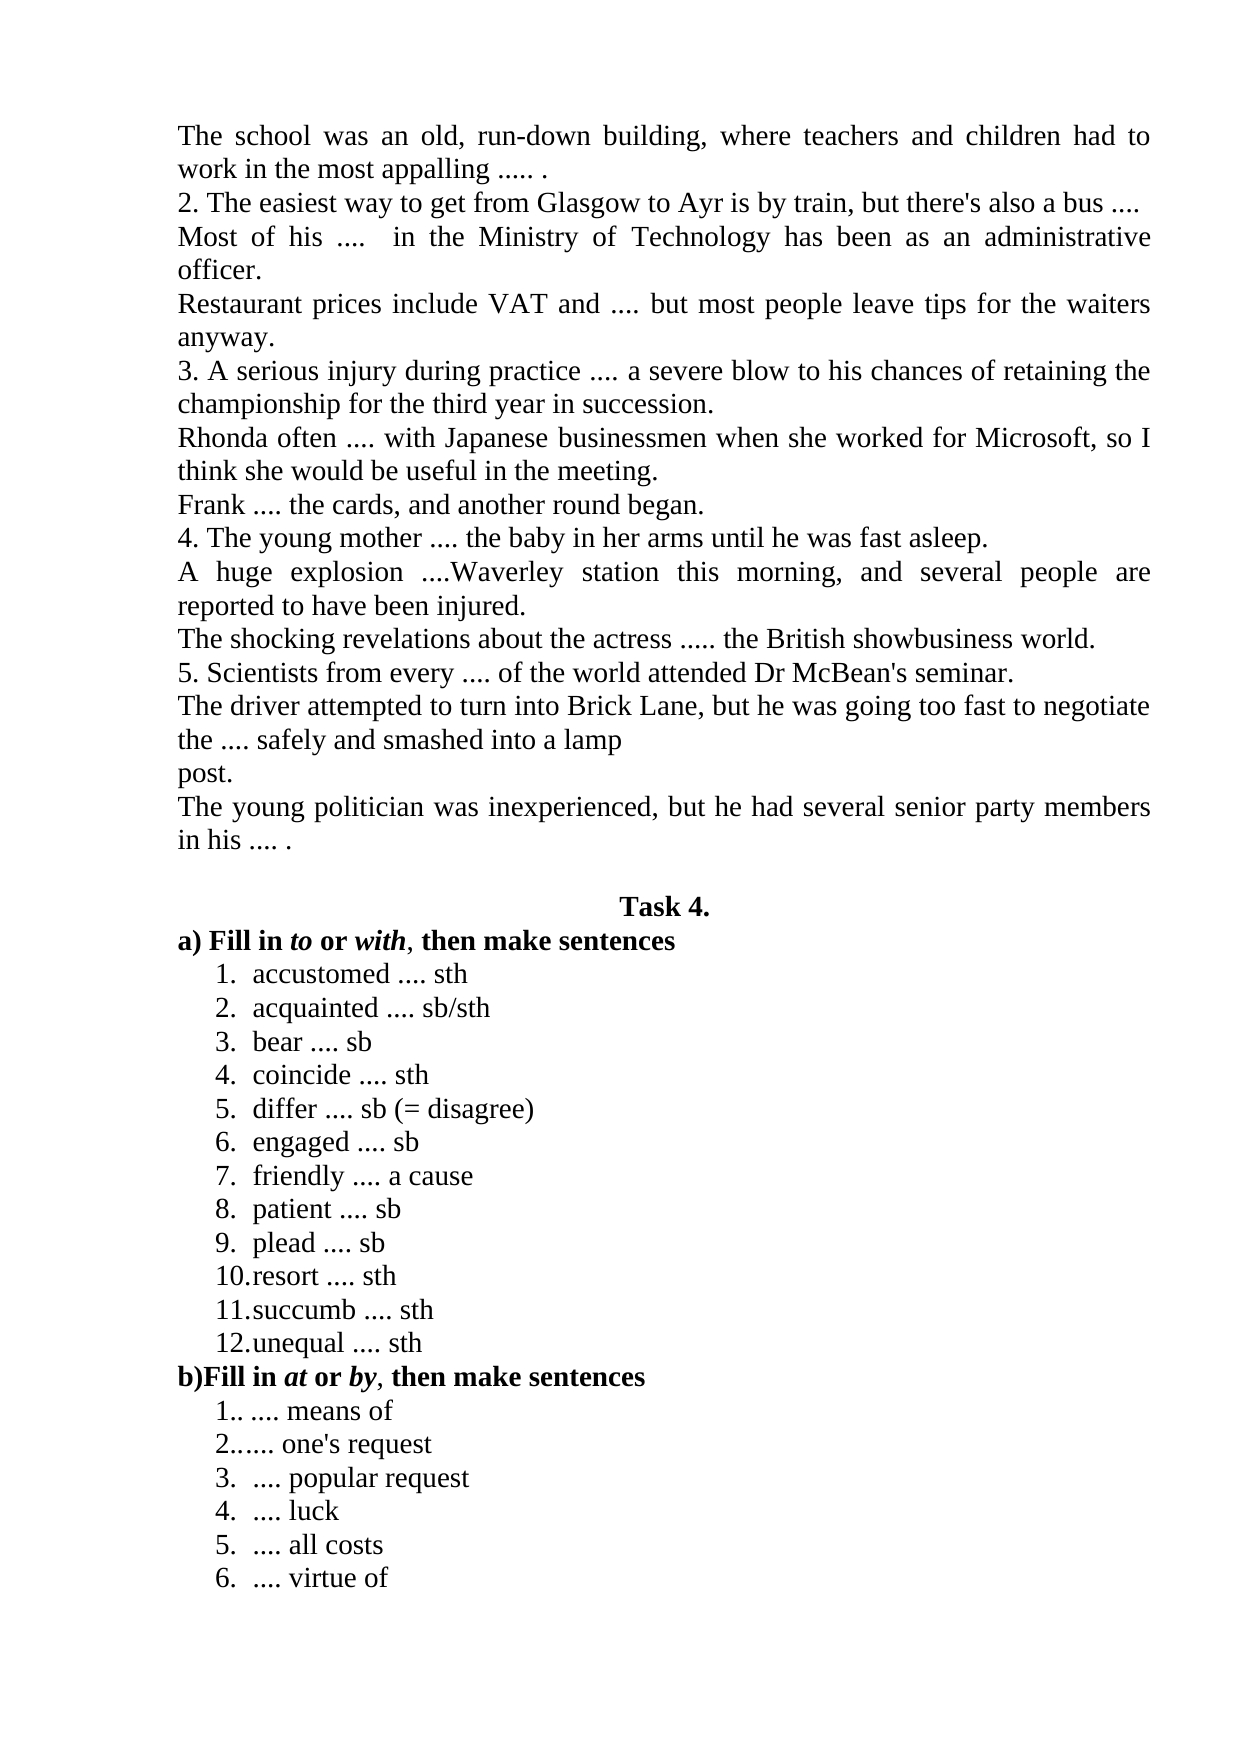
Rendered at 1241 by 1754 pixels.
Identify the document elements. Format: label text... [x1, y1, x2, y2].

text The driver attempted to turn into Brick Lane, but he was going too fast to negotiate the .... safely and smashed into a lamp [177, 688, 1152, 755]
list resort .... sth [215, 1258, 1152, 1292]
text a) Fill in to or with, then make sentences [177, 923, 1152, 957]
text Frank .... the cards, and another round began. [177, 487, 1152, 521]
text 2. The easiest way to get from Glasgow to Ayr is by train, but there's also a bus .... [177, 185, 1152, 219]
text Task 4. [177, 889, 1152, 923]
list .... luck [215, 1493, 1152, 1527]
text The young politician was inexperienced, but he had several senior party members in his .... . [177, 789, 1152, 856]
list patient .... sb [215, 1191, 1152, 1225]
list friendly .... a cause [215, 1158, 1152, 1191]
list .... means of [215, 1393, 1152, 1426]
list .... one's request [215, 1426, 1152, 1460]
list coincide .... sth [215, 1057, 1152, 1091]
list .... popular request [215, 1460, 1152, 1493]
text 5. Scientists from every .... of the world attended Dr McBean's seminar. [177, 655, 1152, 688]
text A huge explosion ....Waverley station this morning, and several people are reported to have been injured. [177, 554, 1152, 621]
list accustomed .... sth [215, 957, 1152, 990]
text 3. A serious injury during practice .... a severe blow to his chances of retaining the championship for the third year in succession. [177, 353, 1152, 420]
list .... all costs [215, 1527, 1152, 1560]
list plead .... sb [215, 1225, 1152, 1258]
text Rhonda often .... with Japanese businessmen when she worked for Microsoft, so I think she would be useful in the meeting. [177, 420, 1152, 487]
list .... virtue of [215, 1560, 1152, 1594]
text Restaurant prices include VAT and .... but most people leave tips for the waiters anyway. [177, 286, 1152, 353]
text The school was an old, run-down building, where teachers and children had to work in the most appalling ..... . [177, 118, 1152, 185]
list bear .... sb [215, 1024, 1152, 1057]
text b)Fill in at or by, then make sentences [177, 1359, 1152, 1393]
list acquainted .... sb/sth [215, 990, 1152, 1024]
text Most of his .... in the Ministry of Technology has been as an administrative officer. [177, 219, 1152, 286]
list unequal .... sth [215, 1326, 1152, 1359]
list succumb .... sth [215, 1292, 1152, 1326]
list engaged .... sb [215, 1124, 1152, 1158]
text 4. The young mother .... the baby in her arms until he was fast asleep. [177, 521, 1152, 554]
text The shocking revelations about the actress ..... the British showbusiness world. [177, 621, 1152, 655]
text post. [177, 755, 1152, 789]
list differ .... sb (= disagree) [215, 1091, 1152, 1124]
